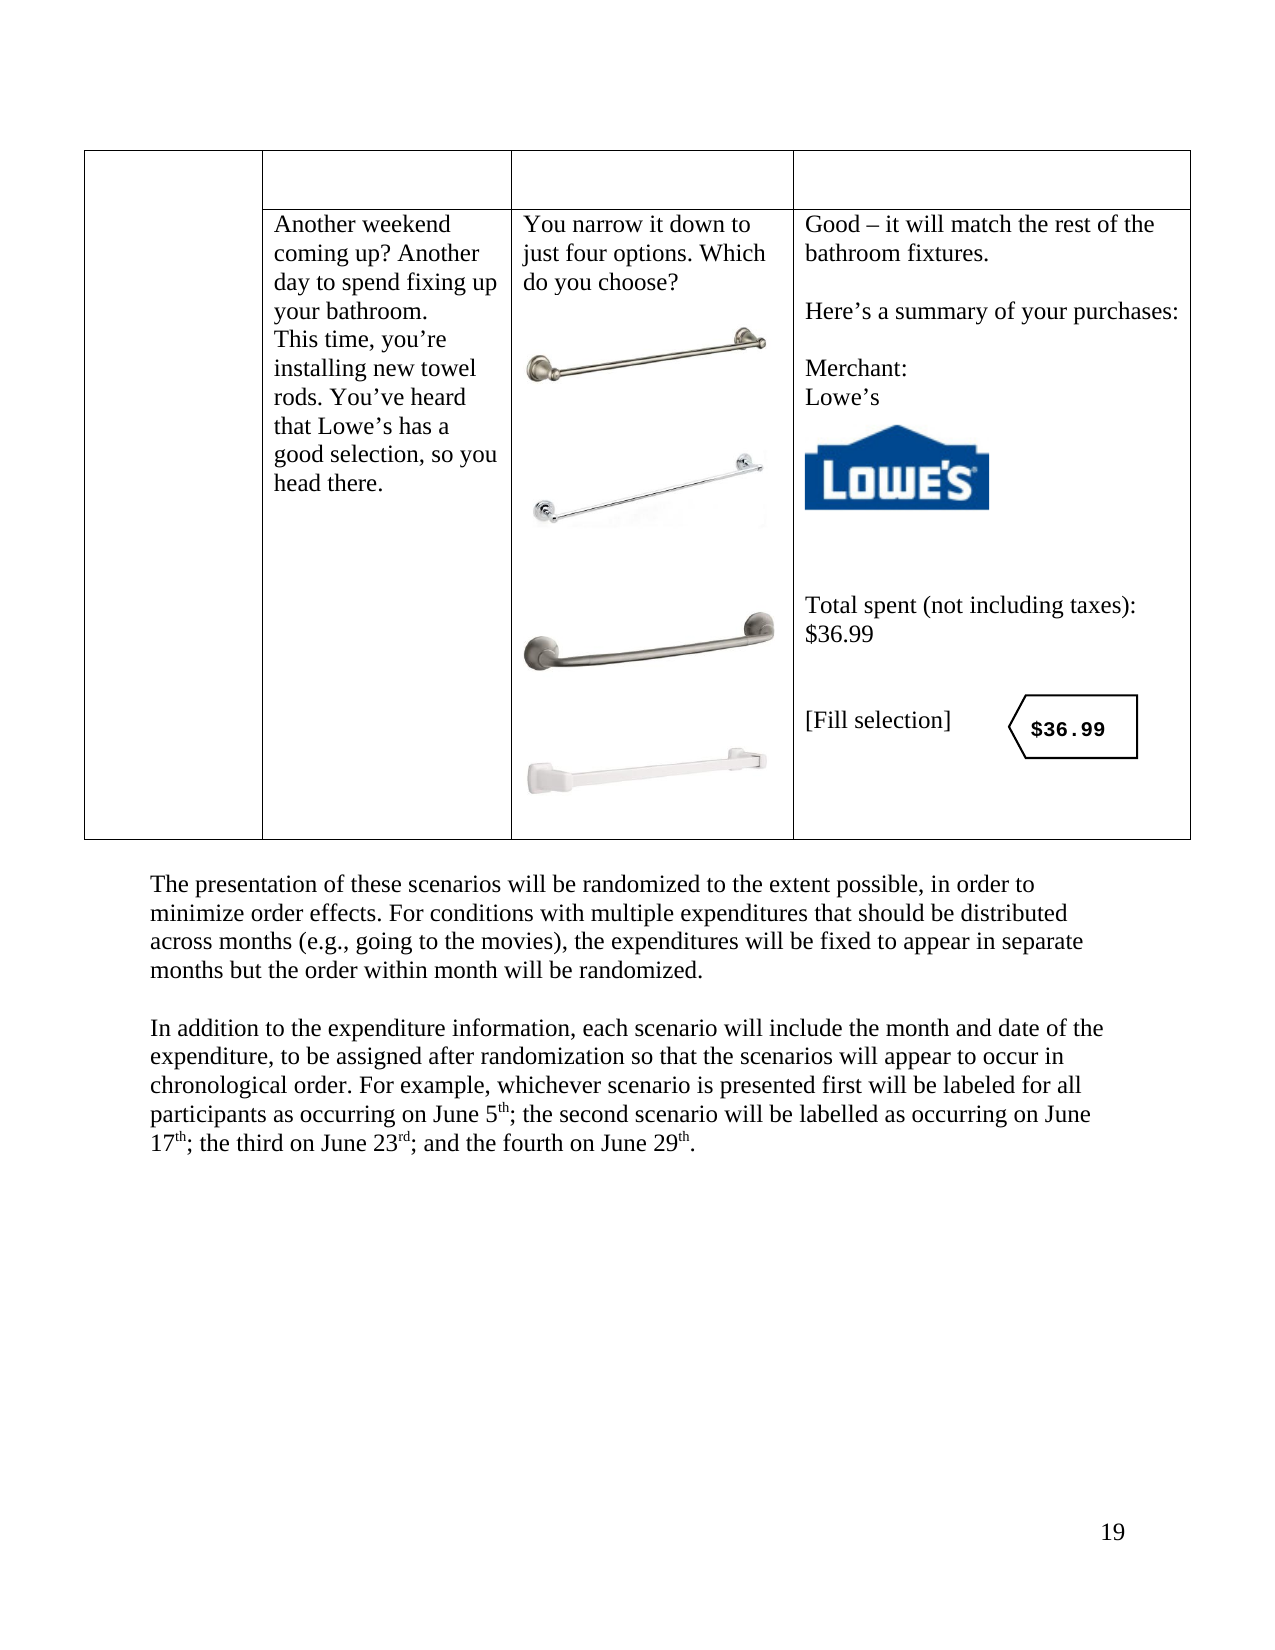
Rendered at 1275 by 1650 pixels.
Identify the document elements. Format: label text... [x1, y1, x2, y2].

picture [522, 295, 776, 839]
table_cell Good – it will match the rest of the bathroom fixtures. Here’s a summary of your purchases: Merchant: Lowe’s Total spent (not including taxes): $36.99 [Fill selection] [794, 210, 1190, 839]
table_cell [794, 151, 1190, 208]
text The presentation of these scenarios will be randomized to the extent possible, in order to minimize order effects. For conditions with multiple expenditures that should be distributed across months (e.g., going to the movies), the expenditures will be fixed to appear in separate months but the order within month will be randomized. [150, 869, 1125, 984]
table_cell You narrow it down to just four options. Which do you choose? [512, 210, 793, 839]
text In addition to the expenditure information, each scenario will include the month and date of the expenditure, to be assigned after randomization so that the scenarios will appear to occur in chronological order. For example, whichever scenario is presented first will be labeled for all participants as occurring on June 5th; the second scenario will be labelled as occurring on June 17th; the third on June 23rd; and the fourth on June 29th. [150, 1013, 1125, 1156]
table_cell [512, 151, 793, 208]
picture [804, 410, 990, 533]
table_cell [263, 151, 511, 208]
table_cell Another weekend coming up? Another day to spend fixing up your bathroom. This time, you’re installing new towel rods. You’ve heard that Lowe’s has a good selection, so you head there. [263, 210, 511, 839]
